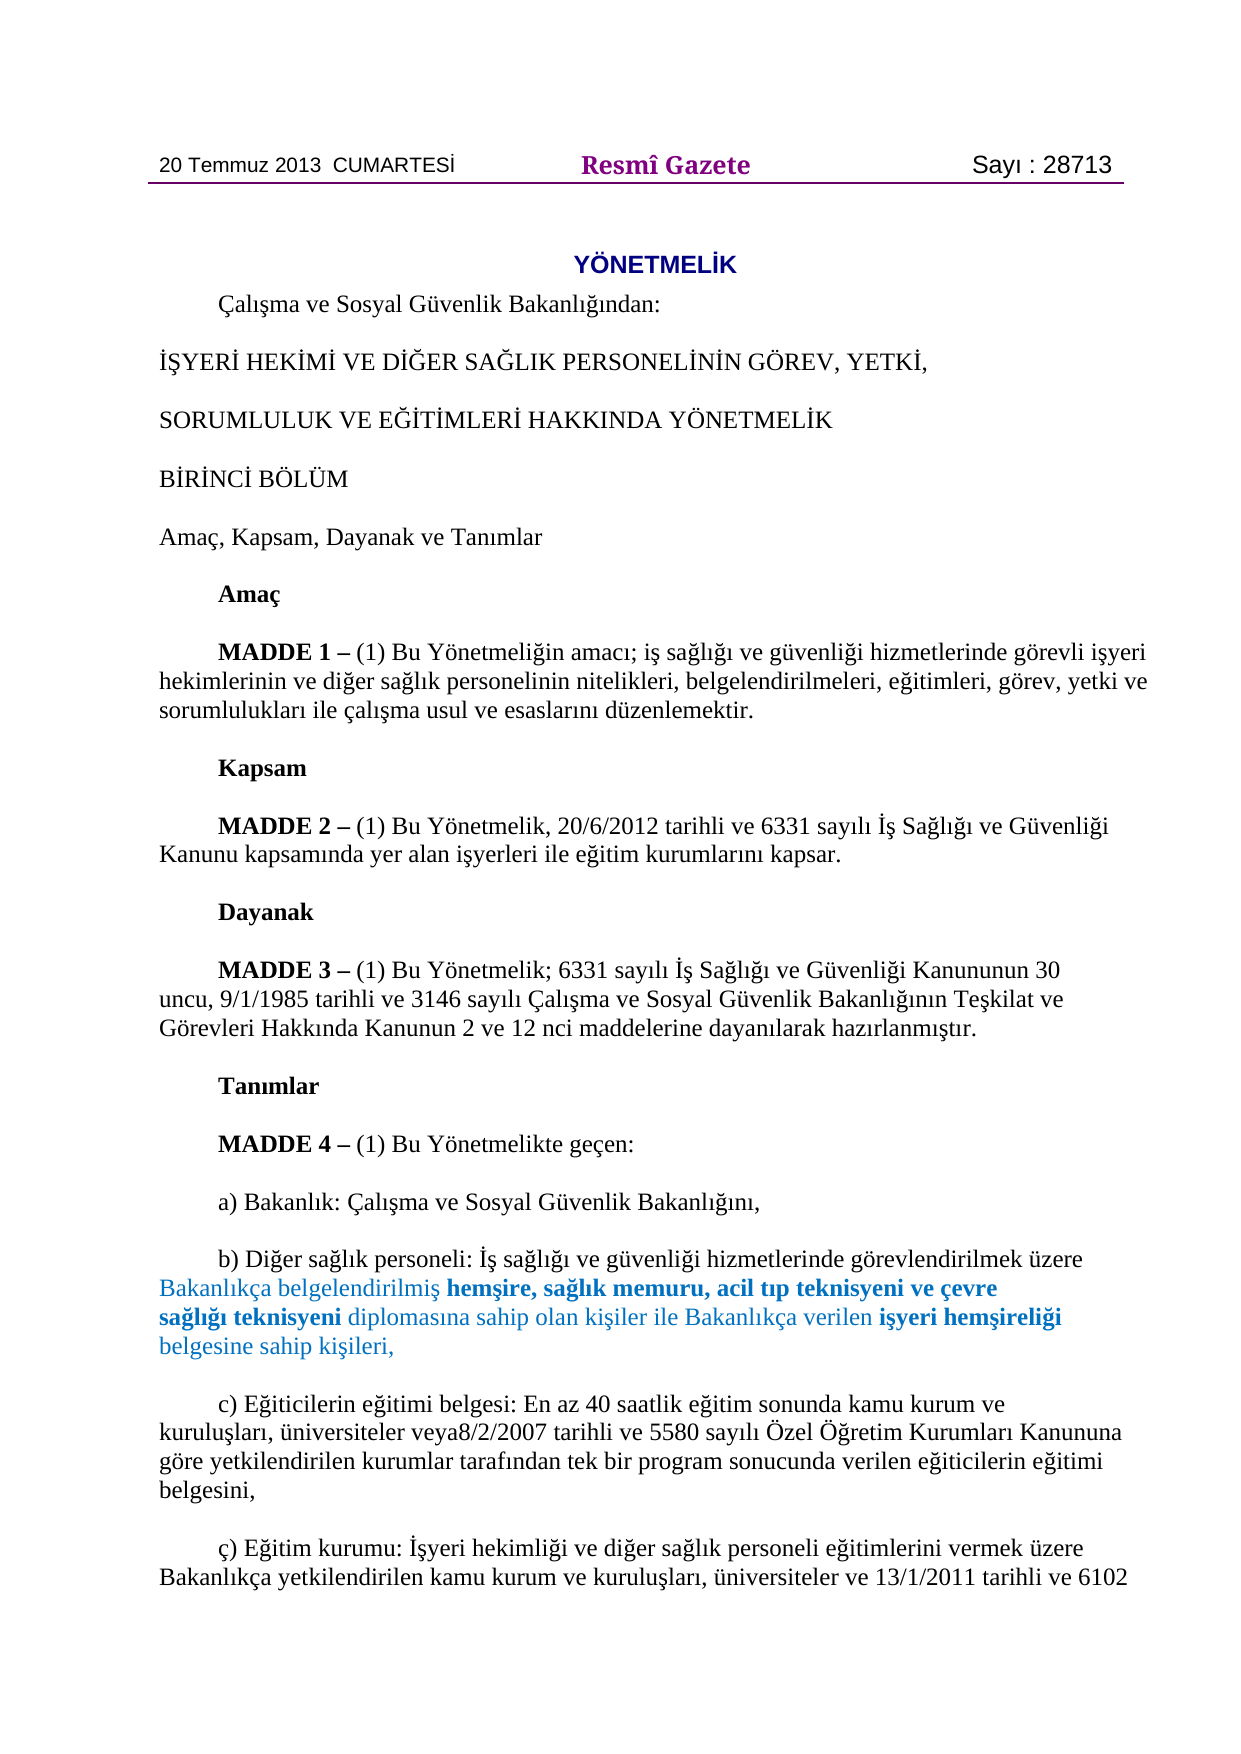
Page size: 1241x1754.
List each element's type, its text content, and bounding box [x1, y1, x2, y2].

table_header Sayı : 28713 [819, 148, 1123, 182]
table_header YÖNETMELİK [148, 240, 1163, 289]
table_header 20 Temmuz 2013 CUMARTESİ [148, 148, 513, 182]
table_header Resmî Gazete [513, 148, 818, 182]
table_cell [148, 290, 1163, 1590]
